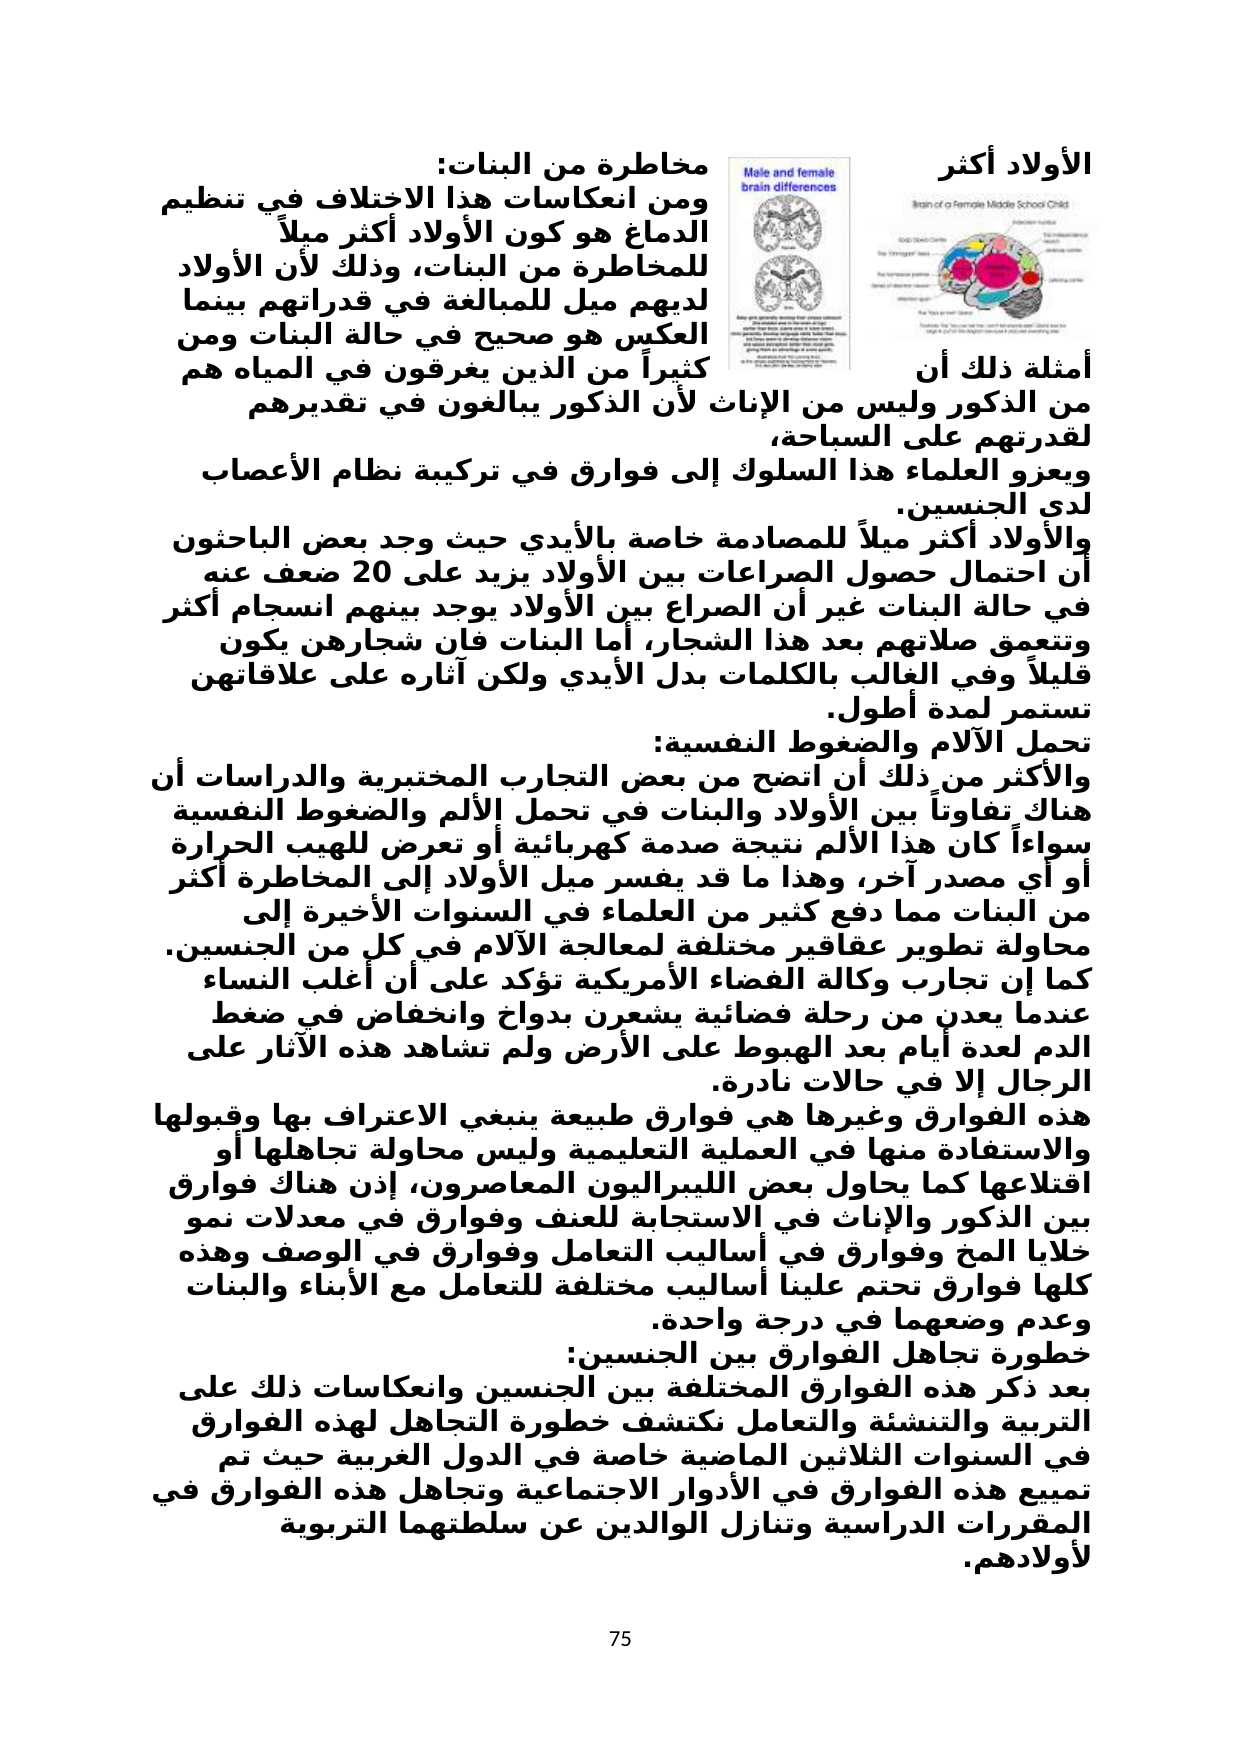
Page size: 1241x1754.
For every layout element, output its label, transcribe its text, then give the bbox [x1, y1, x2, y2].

text تحمل الآلام والضغوط النفسية: [148, 725, 1093, 759]
text خطورة تجاهل الفوارق بين الجنسين: [148, 1336, 1093, 1370]
text هذه الفوارق وغيرها هي فوارق طبيعة ينبغي الاعتراف بها وقبولها والاستفادة منها في العملية التعليمية وليس محاولة تجاهلها أو اقتلاعها كما يحاول بعض الليبراليون المعاصرون، إذن هناك فوارق بين الذكور والإناث في الاستجابة للعنف وفوارق في معدلات نمو خلايا المخ وفوارق في أساليب التعامل وفوارق في الوصف وهذه كلها فوارق تحتم علينا أساليب مختلفة للتعامل مع الأبناء والبنات وعدم وضعهما في درجة واحدة. [148, 1098, 1093, 1336]
text ومن انعكاسات هذا الاختلاف في تنظيم الدماغ هو كون الأولاد أكثر ميلاً للمخاطرة من البنات، وذلك لأن الأولاد لديهم ميل للمبالغة في قدراتهم بينما العكس هو صحيح في حالة البنات ومن أمثلة ذلك أن كثيراً من الذين يغرقون في المياه هم من الذكور وليس من الإناث لأن الذكور يبالغون في تقديرهم لقدرتهم على السباحة، [148, 182, 1093, 453]
text بعد ذكر هذه الفوارق المختلفة بين الجنسين وانعكاسات ذلك على التربية والتنشئة والتعامل نكتشف خطورة التجاهل لهذه الفوارق في السنوات الثلاثين الماضية خاصة في الدول الغربية حيث تم تمييع هذه الفوارق في الأدوار الاجتماعية وتجاهل هذه الفوارق في المقررات الدراسية وتنازل الوالدين عن سلطتهما التربوية لأولادهم. [148, 1370, 1093, 1574]
picture [728, 157, 851, 370]
text والأكثر من ذلك أن اتضح من بعض التجارب المختبرية والدراسات أن هناك تفاوتاً بين الأولاد والبنات في تحمل الألم والضغوط النفسية سواءاً كان هذا الألم نتيجة صدمة كهربائية أو تعرض للهيب الحرارة أو أي مصدر آخر، وهذا ما قد يفسر ميل الأولاد إلى المخاطرة أكثر من البنات مما دفع كثير من العلماء في السنوات الأخيرة إلى محاولة تطوير عقاقير مختلفة لمعالجة الآلام في كل من الجنسين. كما إن تجارب وكالة الفضاء الأمريكية تؤكد على أن أغلب النساء عندما يعدن من رحلة فضائية يشعرن بدواخ وانخفاض في ضغط الدم لعدة أيام بعد الهبوط على الأرض ولم تشاهد هذه الآثار على الرجال إلا في حالات نادرة. [148, 759, 1093, 1098]
text الأولاد أكثر مخاطرة من البنات: [148, 148, 1093, 182]
picture [865, 193, 1099, 341]
text والأولاد أكثر ميلاً للمصادمة خاصة بالأيدي حيث وجد بعض الباحثون أن احتمال حصول الصراعات بين الأولاد يزيد على 20 ضعف عنه في حالة البنات غير أن الصراع بين الأولاد يوجد بينهم انسجام أكثر وتتعمق صلاتهم بعد هذا الشجار، أما البنات فان شجارهن يكون قليلاً وفي الغالب بالكلمات بدل الأيدي ولكن آثاره على علاقاتهن تستمر لمدة أطول. [148, 521, 1093, 725]
text ويعزو العلماء هذا السلوك إلى فوارق في تركيبة نظام الأعصاب لدى الجنسين. [148, 453, 1093, 521]
